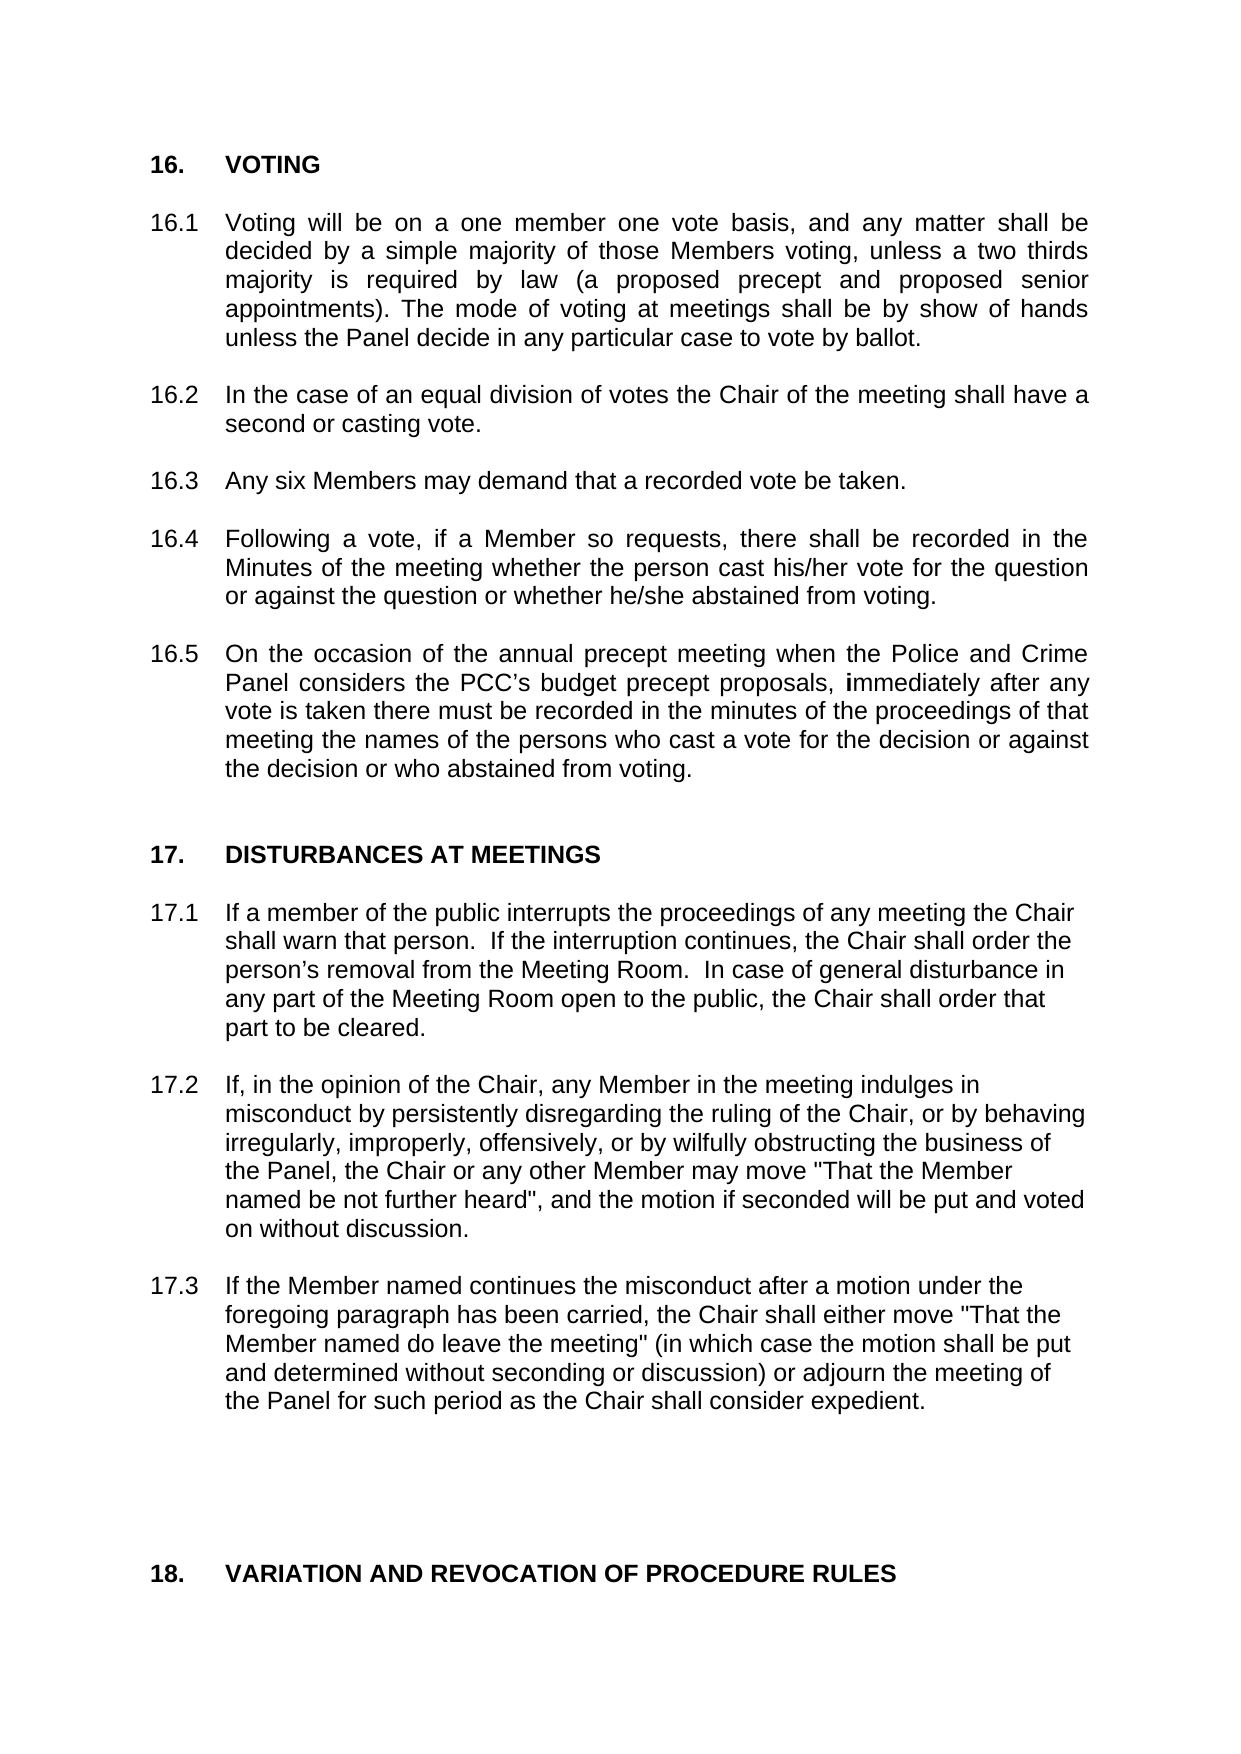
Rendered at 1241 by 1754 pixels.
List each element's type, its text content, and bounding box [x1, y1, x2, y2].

text 16.3 Any six Members may demand that a recorded vote be taken. [150, 466, 1090, 495]
text 16. VOTING [150, 150, 1090, 179]
text 16.4 Following a vote, if a Member so requests, there shall be recorded in the Minutes of the meeting whether the person cast his/her vote for the question or against the question or whether he/she abstained from voting. [150, 524, 1090, 610]
text 17.1 If a member of the public interrupts the proceedings of any meeting the Chair shall warn that person. If the interruption continues, the Chair shall order the person’s removal from the Meeting Room. In case of general disturbance in any part of the Meeting Room open to the public, the Chair shall order that part to be cleared. [150, 897, 1090, 1041]
text 16.1 Voting will be on a one member one vote basis, and any matter shall be decided by a simple majority of those Members voting, unless a two thirds majority is required by law (a proposed precept and proposed senior appointments). The mode of voting at meetings shall be by show of hands unless the Panel decide in any particular case to vote by ballot. [150, 207, 1090, 351]
text 16.5 On the occasion of the annual precept meeting when the Police and Crime Panel considers the PCC’s budget precept proposals, immediately after any vote is taken there must be recorded in the minutes of the proceedings of that meeting the names of the persons who cast a vote for the decision or against the decision or who abstained from voting. [150, 639, 1090, 782]
text 18. VARIATION AND REVOCATION OF PROCEDURE RULES [150, 1559, 1090, 1587]
text 16.2 In the case of an equal division of votes the Chair of the meeting shall have a second or casting vote. [150, 380, 1090, 437]
text 17.2 If, in the opinion of the Chair, any Member in the meeting indulges in misconduct by persistently disregarding the ruling of the Chair, or by behaving irregularly, improperly, offensively, or by wilfully obstructing the business of the Panel, the Chair or any other Member may move "That the Member named be not further heard", and the motion if seconded will be put and voted on without discussion. [150, 1070, 1090, 1242]
text 17.3 If the Member named continues the misconduct after a motion under the foregoing paragraph has been carried, the Chair shall either move "That the Member named do leave the meeting" (in which case the motion shall be put and determined without seconding or discussion) or adjourn the meeting of the Panel for such period as the Chair shall consider expedient. [150, 1271, 1090, 1415]
text 17. DISTURBANCES AT MEETINGS [150, 840, 1090, 869]
